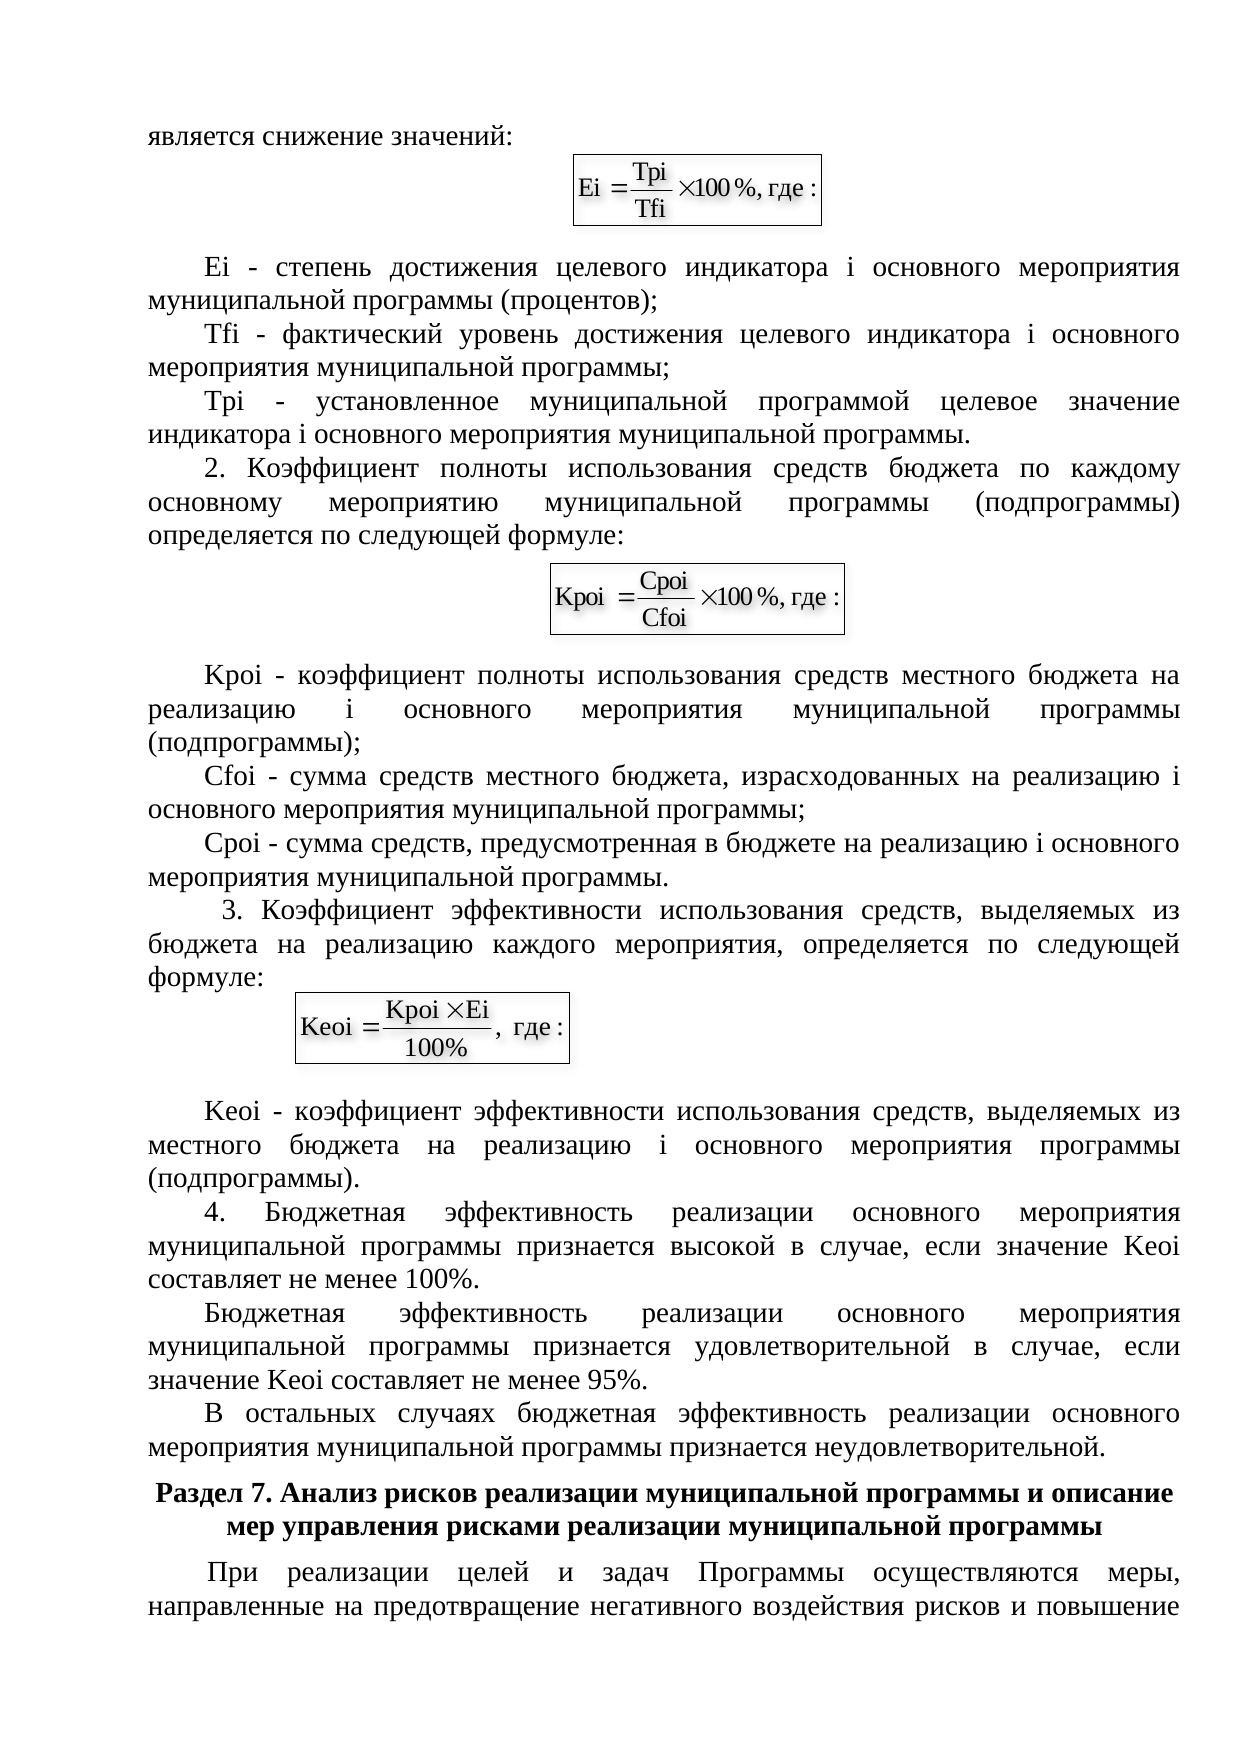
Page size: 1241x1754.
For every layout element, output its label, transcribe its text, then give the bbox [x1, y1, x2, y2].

text Tpi - установленное муниципальной программой целевое значение индикатора i основного мероприятия муниципальной программы. [148, 383, 1181, 450]
text Cfoi - сумма средств местного бюджета, израсходованных на реализацию i основного мероприятия муниципальной программы; [148, 758, 1181, 825]
text Tfi - фактический уровень достижения целевого индикатора i основного мероприятия муниципальной программы; [148, 316, 1181, 383]
text Cpoi - сумма средств, предусмотренная в бюджете на реализацию i основного мероприятия муниципальной программы. [148, 825, 1181, 892]
text 3. Коэффициент эффективности использования средств, выделяемых из бюджета на реализацию каждого мероприятия, определяется по следующей формуле: [148, 892, 1181, 993]
text Ei - степень достижения целевого индикатора i основного мероприятия муниципальной программы (процентов); [148, 249, 1181, 316]
text В остальных случаях бюджетная эффективность реализации основного мероприятия муниципальной программы признается неудовлетворительной. [148, 1395, 1181, 1462]
text Keoi - коэффициент эффективности использования средств, выделяемых из местного бюджета на реализацию i основного мероприятия программы (подпрограммы). [148, 1093, 1181, 1194]
text Бюджетная эффективность реализации основного мероприятия муниципальной программы признается удовлетворительной в случае, если значение Keoi составляет не менее 95%. [148, 1295, 1181, 1395]
text 4. Бюджетная эффективность реализации основного мероприятия муниципальной программы признается высокой в случае, если значение Keoi составляет не менее 100%. [148, 1194, 1181, 1295]
text Раздел 7. Анализ рисков реализации муниципальной программы и описание мер управления рисками реализации муниципальной программы [148, 1475, 1181, 1542]
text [148, 118, 1181, 152]
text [148, 1554, 1181, 1622]
text 2. Коэффициент полноты использования средств бюджета по каждому основному мероприятию муниципальной программы (подпрограммы) определяется по следующей формуле: [148, 450, 1181, 551]
text Kpoi - коэффициент полноты использования средств местного бюджета на реализацию i основного мероприятия муниципальной программы (подпрограммы); [148, 657, 1181, 758]
